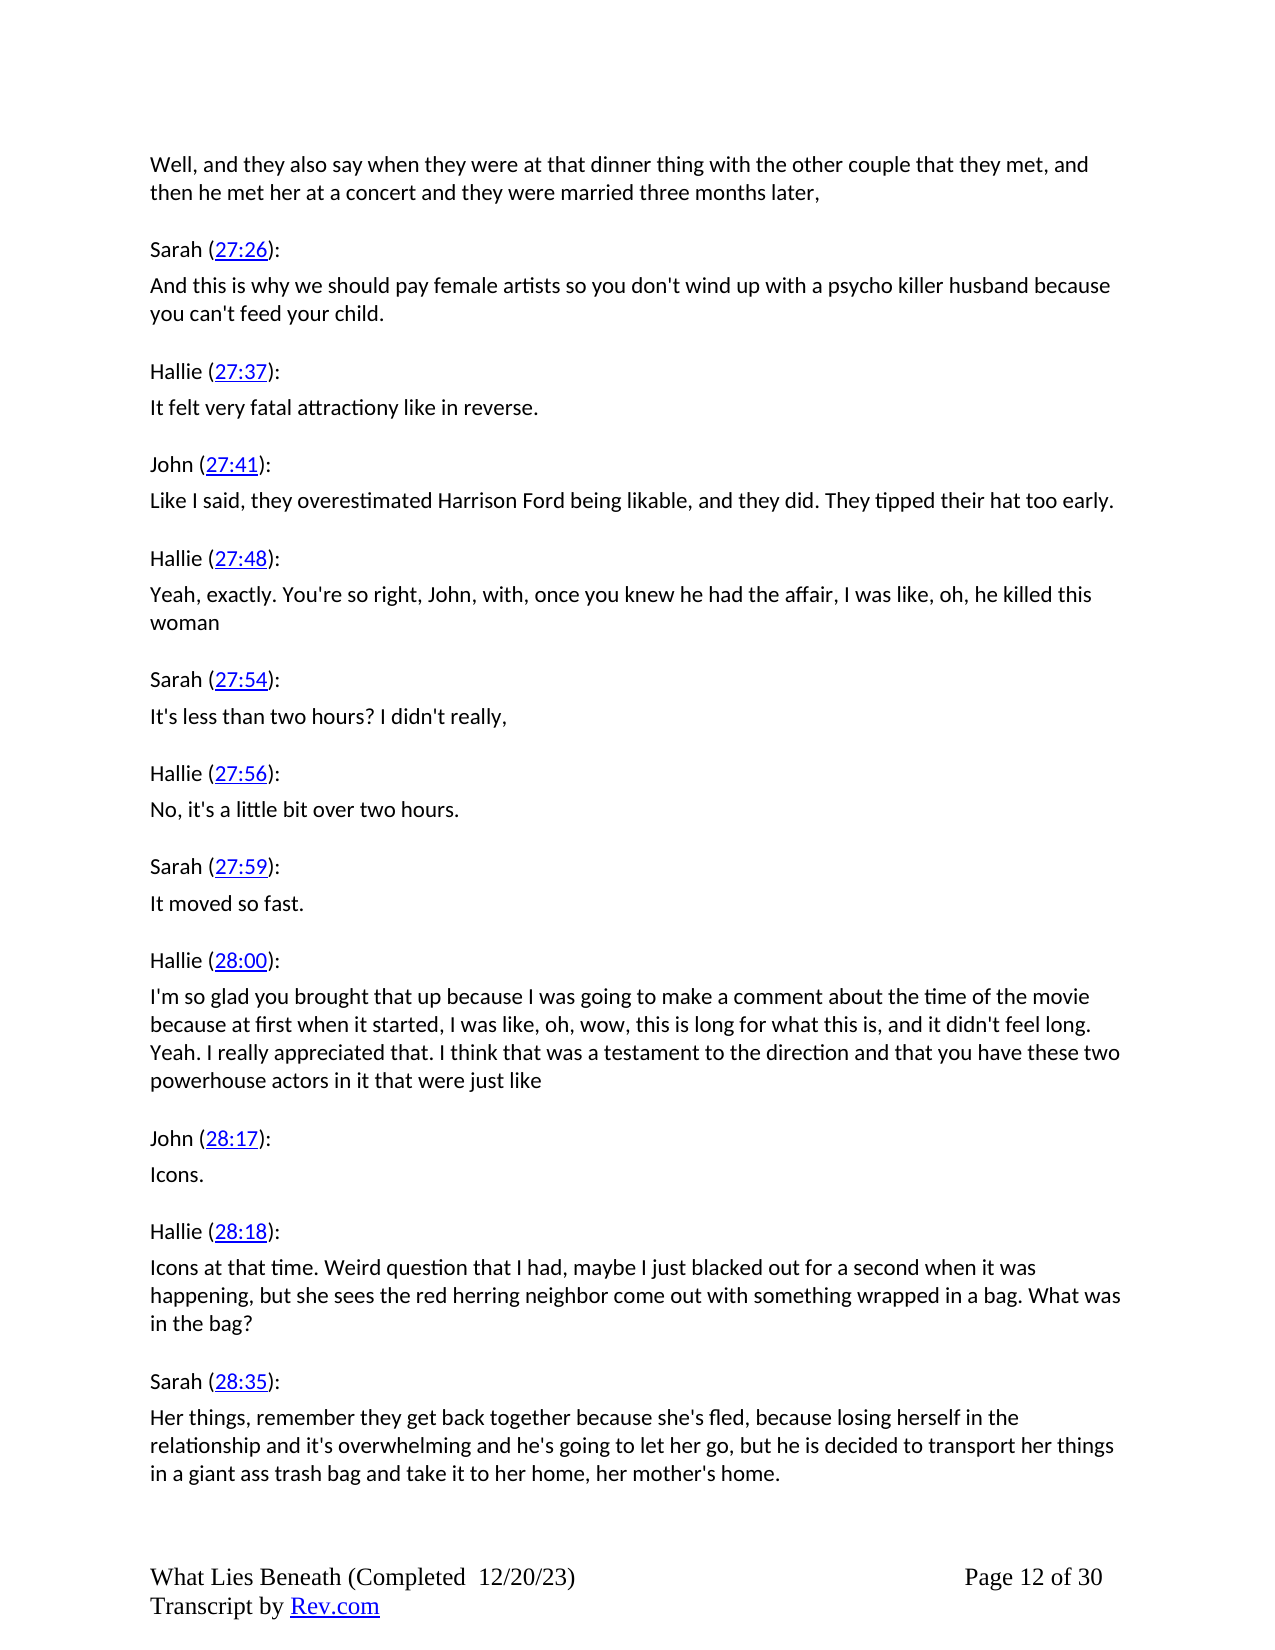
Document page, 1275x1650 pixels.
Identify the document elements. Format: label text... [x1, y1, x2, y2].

text Well, and they also say when they were at that dinner thing with the other couple that they met, and then he met her at a concert and they were married three months later, [150, 150, 1125, 206]
text Hallie (27:48): [150, 544, 1125, 572]
text Sarah (27:54): [150, 665, 1125, 693]
text It felt very fatal attractiony like in reverse. [150, 393, 1125, 421]
text Icons at that time. Weird question that I had, maybe I just blacked out for a second when it was happening, but she sees the red herring neighbor come out with something wrapped in a bag. What was in the bag? [150, 1253, 1125, 1338]
text No, it's a little bit over two hours. [150, 795, 1125, 823]
text Sarah (27:59): [150, 852, 1125, 881]
text Like I said, they overestimated Harrison Ford being likable, and they did. They tipped their hat too early. [150, 487, 1125, 515]
text Hallie (27:37): [150, 357, 1125, 385]
text Her things, remember they get back together because she's fled, because losing herself in the relationship and it's overwhelming and he's going to let her go, but he is decided to transport her things in a giant ass trash bag and take it to her home, her mother's home. [150, 1403, 1125, 1487]
text Sarah (28:35): [150, 1367, 1125, 1395]
text And this is why we should pay female artists so you don't wind up with a psycho killer husband because you can't feed your child. [150, 272, 1125, 328]
text Icons. [150, 1160, 1125, 1188]
text Hallie (28:00): [150, 946, 1125, 974]
text It's less than two hours? I didn't really, [150, 702, 1125, 730]
text Yeah, exactly. You're so right, John, with, once you knew he had the affair, I was like, oh, he killed this woman [150, 580, 1125, 636]
text John (28:17): [150, 1124, 1125, 1152]
text Sarah (27:26): [150, 235, 1125, 263]
text It moved so fast. [150, 889, 1125, 917]
text I'm so glad you brought that up because I was going to make a comment about the time of the movie because at first when it started, I was like, oh, wow, this is long for what this is, and it didn't feel long. Yeah. I really appreciated that. I think that was a testament to the direction and that you have these two powerhouse actors in it that were just like [150, 982, 1125, 1094]
text John (27:41): [150, 450, 1125, 478]
text Hallie (28:18): [150, 1217, 1125, 1245]
text Hallie (27:56): [150, 759, 1125, 787]
